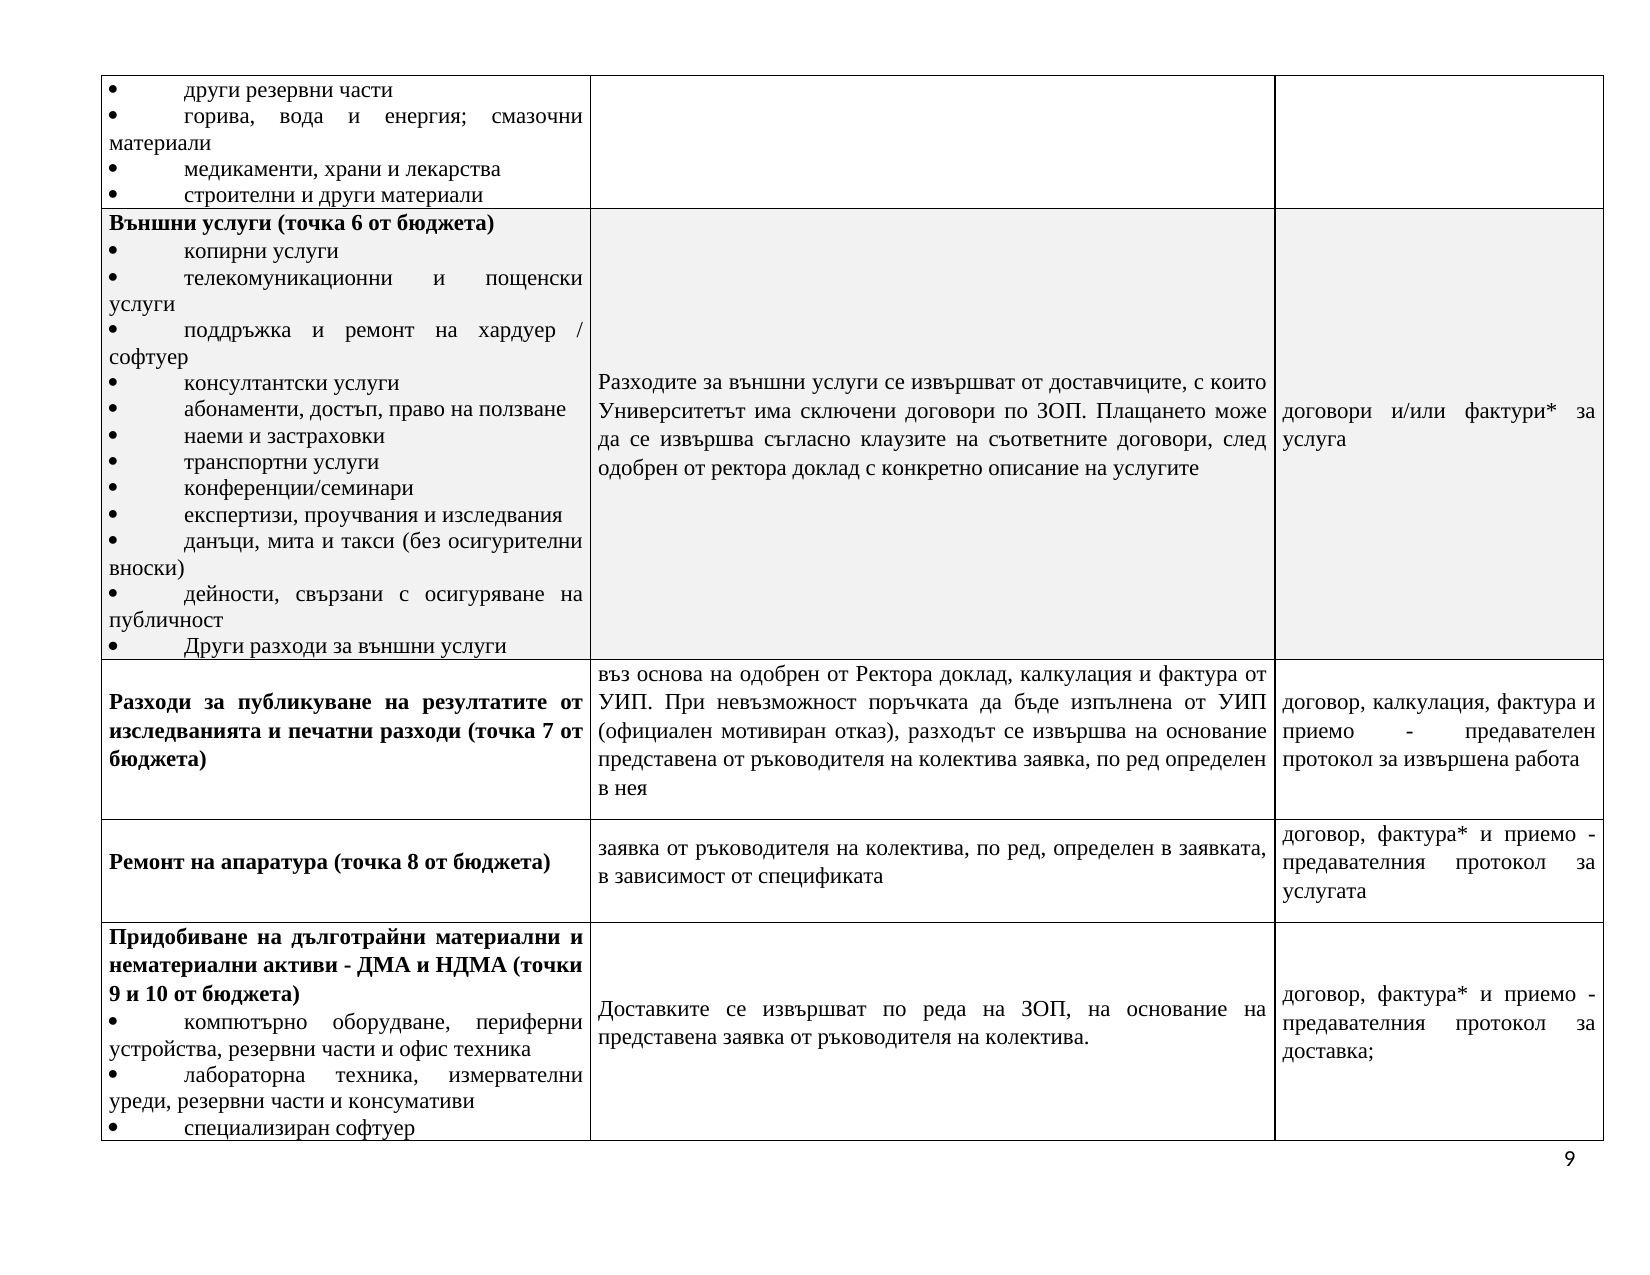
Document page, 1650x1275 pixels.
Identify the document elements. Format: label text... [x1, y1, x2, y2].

table_cell Разходи за публикуване на резултатите от изследванията и печатни разходи (точка 7 от бюджета) [102, 660, 590, 819]
table_cell Външни услуги (точка 6 от бюджета) копирни услуги телекомуникационни и пощенски услуги поддръжка и ремонт на хардуер / софтуер консултантски услуги абонаменти, достъп, право на ползване наеми и застраховки транспортни услуги конференции/семинари експертизи, проучвания и изследвания данъци, мита и такси (без осигурителни вноски) дейности, свързани с осигуряване на публичност Други разходи за външни услуги [102, 209, 590, 659]
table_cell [591, 76, 1274, 208]
table_cell Разходите за външни услуги се извършват от доставчиците, с които Университетът има сключени договори по ЗОП. Плащането може да се извършва съгласно клаузите на съответните договори, след одобрен от ректора доклад с конкретно описание на услугите [591, 209, 1274, 659]
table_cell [102, 76, 590, 208]
table_cell въз основа на одобрен от Ректора доклад, калкулация и фактура от УИП. При невъзможност поръчката да бъде изпълнена от УИП (официален мотивиран отказ), разходът се извършва на основание представена от ръководителя на колектива заявка, по ред определен в нея [591, 660, 1274, 819]
table_cell Придобиване на дълготрайни материални и нематериални активи - ДМА и НДМА (точки 9 и 10 от бюджета) компютърно оборудване, периферни устройства, резервни части и офис техника лабораторна техника, измервателни уреди, резервни части и консумативи специализиран софтуер [102, 923, 590, 1140]
table_cell договори и/или фактури* за услуга [1276, 209, 1603, 659]
table_cell Ремонт на апаратура (точка 8 от бюджета) [102, 820, 590, 922]
table_cell Доставките се извършват по реда на ЗОП, на основание на представена заявка от ръководителя на колектива. [591, 923, 1274, 1140]
table_cell договор, калкулация, фактура и приемо - предавателен протокол за извършена работа [1276, 660, 1603, 819]
table_cell договор, фактура* и приемо - предавателния протокол за доставка; [1276, 923, 1603, 1140]
table_cell заявка от ръководителя на колектива, по ред, определен в заявката, в зависимост от спецификата [591, 820, 1274, 922]
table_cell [1276, 76, 1603, 208]
table_cell договор, фактура* и приемо - предавателния протокол за услугата [1276, 820, 1603, 922]
